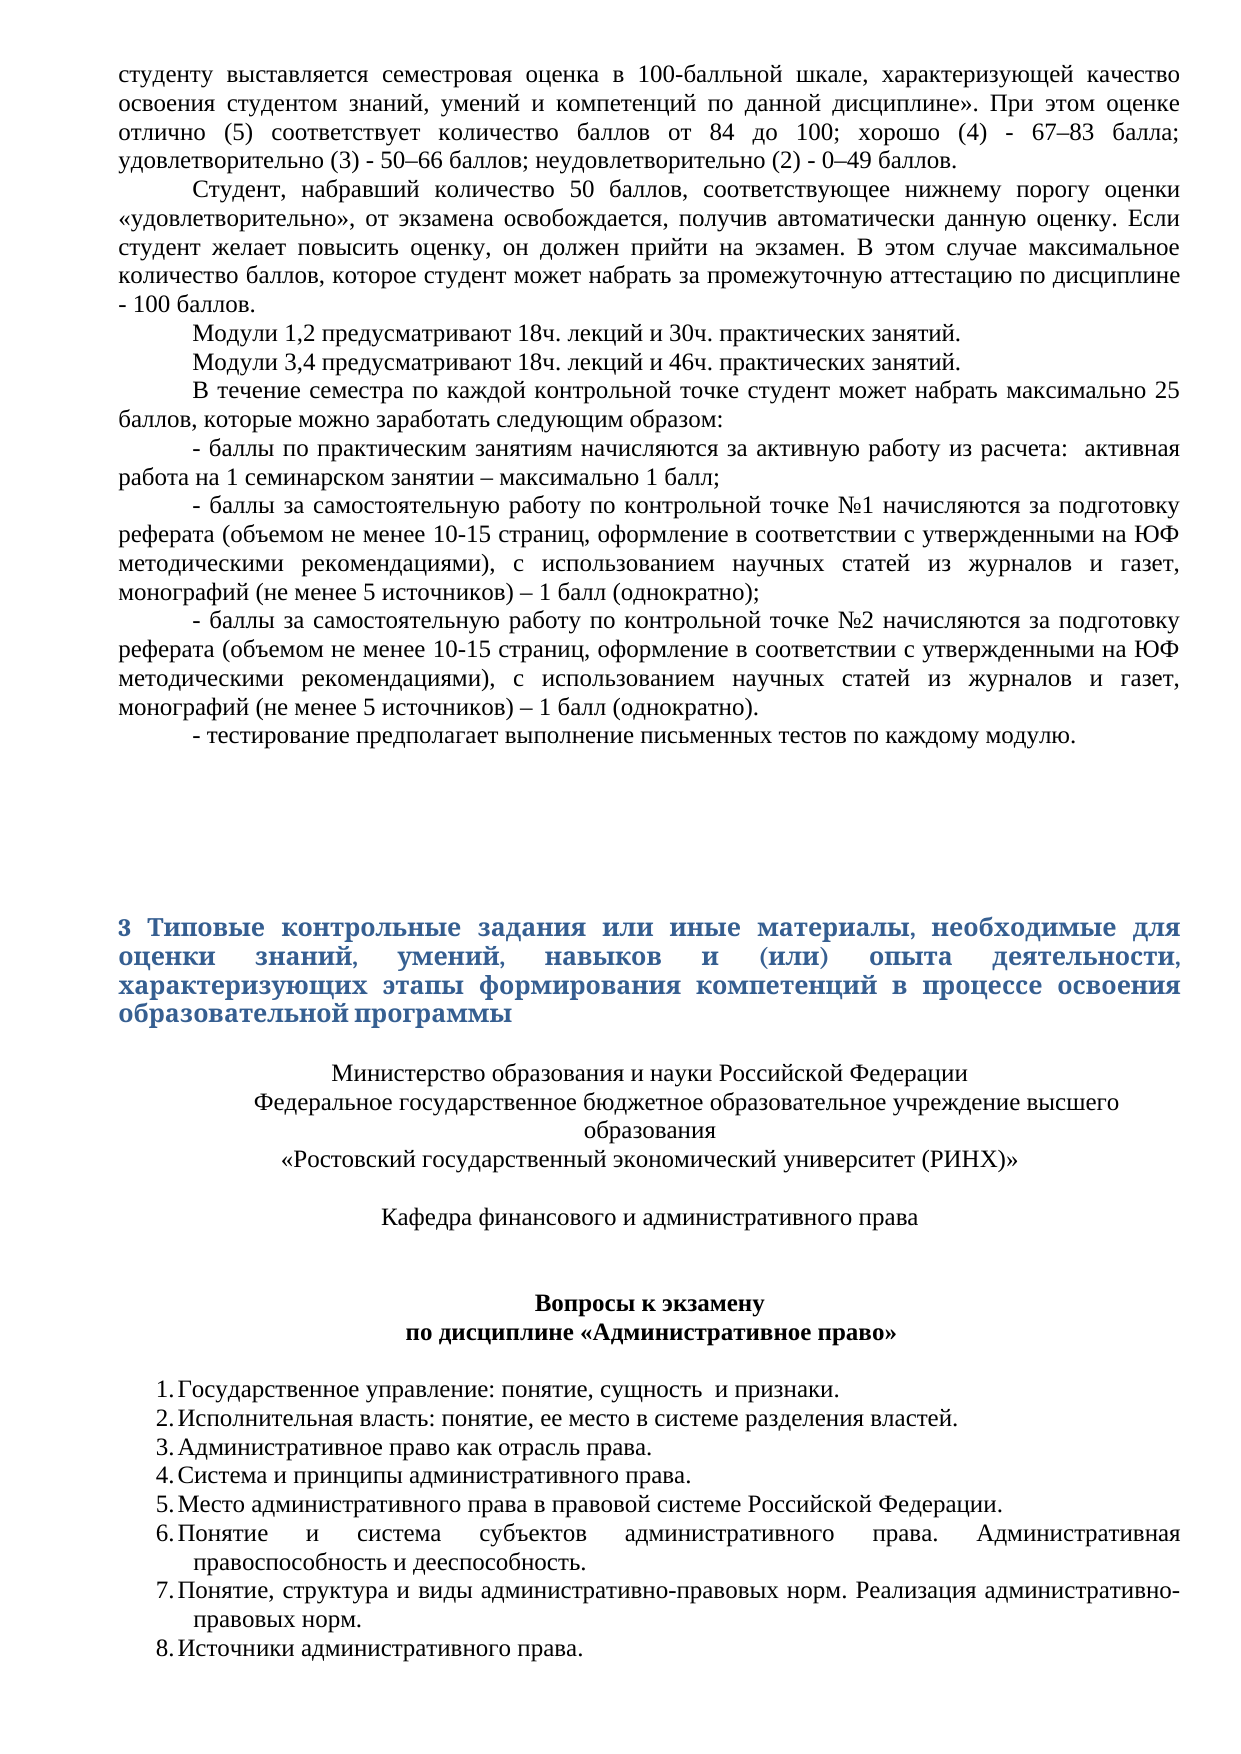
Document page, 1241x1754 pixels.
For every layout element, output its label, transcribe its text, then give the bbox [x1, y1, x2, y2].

text по дисциплине «Административное право» [118, 1317, 1184, 1345]
text «Ростовский государственный экономический университет (РИНХ)» [118, 1144, 1181, 1173]
list Исполнительная власть: понятие, ее место в системе разделения властей. [156, 1403, 1181, 1432]
list Источники административного права. [156, 1633, 1181, 1662]
list Понятие, структура и виды административно-правовых норм. Реализация административно-правовых норм. [156, 1575, 1181, 1633]
text Кафедра финансового и административного права [118, 1202, 1181, 1230]
text Студент, набравший количество 50 баллов, соответствующее нижнему порогу оценки «удовлетворительно», от экзамена освобождается, получив автоматически данную оценку. Если студент желает повысить оценку, он должен прийти на экзамен. В этом случае максимальное количество баллов, которое студент может набрать за промежуточную аттестацию по дисциплине - 100 баллов. [118, 174, 1181, 318]
text В течение семестра по каждой контрольной точке студент может набрать максимально 25 баллов, которые можно заработать следующим образом: [118, 375, 1181, 433]
text - баллы за самостоятельную работу по контрольной точке №1 начисляются за подготовку реферата (объемом не менее 10-15 страниц, оформление в соответствии с утвержденными на ЮФ методическими рекомендациями), с использованием научных статей из журналов и газет, монографий (не менее 5 источников) – 1 балл (однократно); [118, 490, 1181, 605]
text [118, 59, 1181, 174]
list Система и принципы административного права. [156, 1460, 1181, 1489]
text 3 Типовые контрольные задания или иные материалы, необходимые для оценки знаний, умений, навыков и (или) опыта деятельности, характеризующих этапы формирования компетенций в процессе освоения образовательной программы [118, 914, 1181, 1029]
text - тестирование предполагает выполнение письменных тестов по каждому модулю. [118, 720, 1181, 749]
list Понятие и система субъектов административного права. Административная правоспособность и дееспособность. [156, 1518, 1181, 1575]
text - баллы за самостоятельную работу по контрольной точке №2 начисляются за подготовку реферата (объемом не менее 10-15 страниц, оформление в соответствии с утвержденными на ЮФ методическими рекомендациями), с использованием научных статей из журналов и газет, монографий (не менее 5 источников) – 1 балл (однократно). [118, 605, 1181, 720]
text - баллы по практическим занятиям начисляются за активную работу из расчета: активная работа на 1 семинарском занятии – максимально 1 балл; [118, 433, 1181, 490]
text Федеральное государственное бюджетное образовательное учреждение высшего образования [118, 1087, 1181, 1144]
text Министерство образования и науки Российской Федерации [118, 1058, 1181, 1087]
list Административное право как отрасль права. [156, 1432, 1181, 1460]
list Государственное управление: понятие, сущность и признаки. [156, 1374, 1181, 1403]
text Модули 3,4 предусматривают 18ч. лекций и 46ч. практических занятий. [118, 347, 1181, 375]
text Модули 1,2 предусматривают 18ч. лекций и 30ч. практических занятий. [118, 318, 1181, 347]
list Место административного права в правовой системе Российской Федерации. [156, 1489, 1181, 1518]
text Вопросы к экзамену [118, 1288, 1181, 1317]
